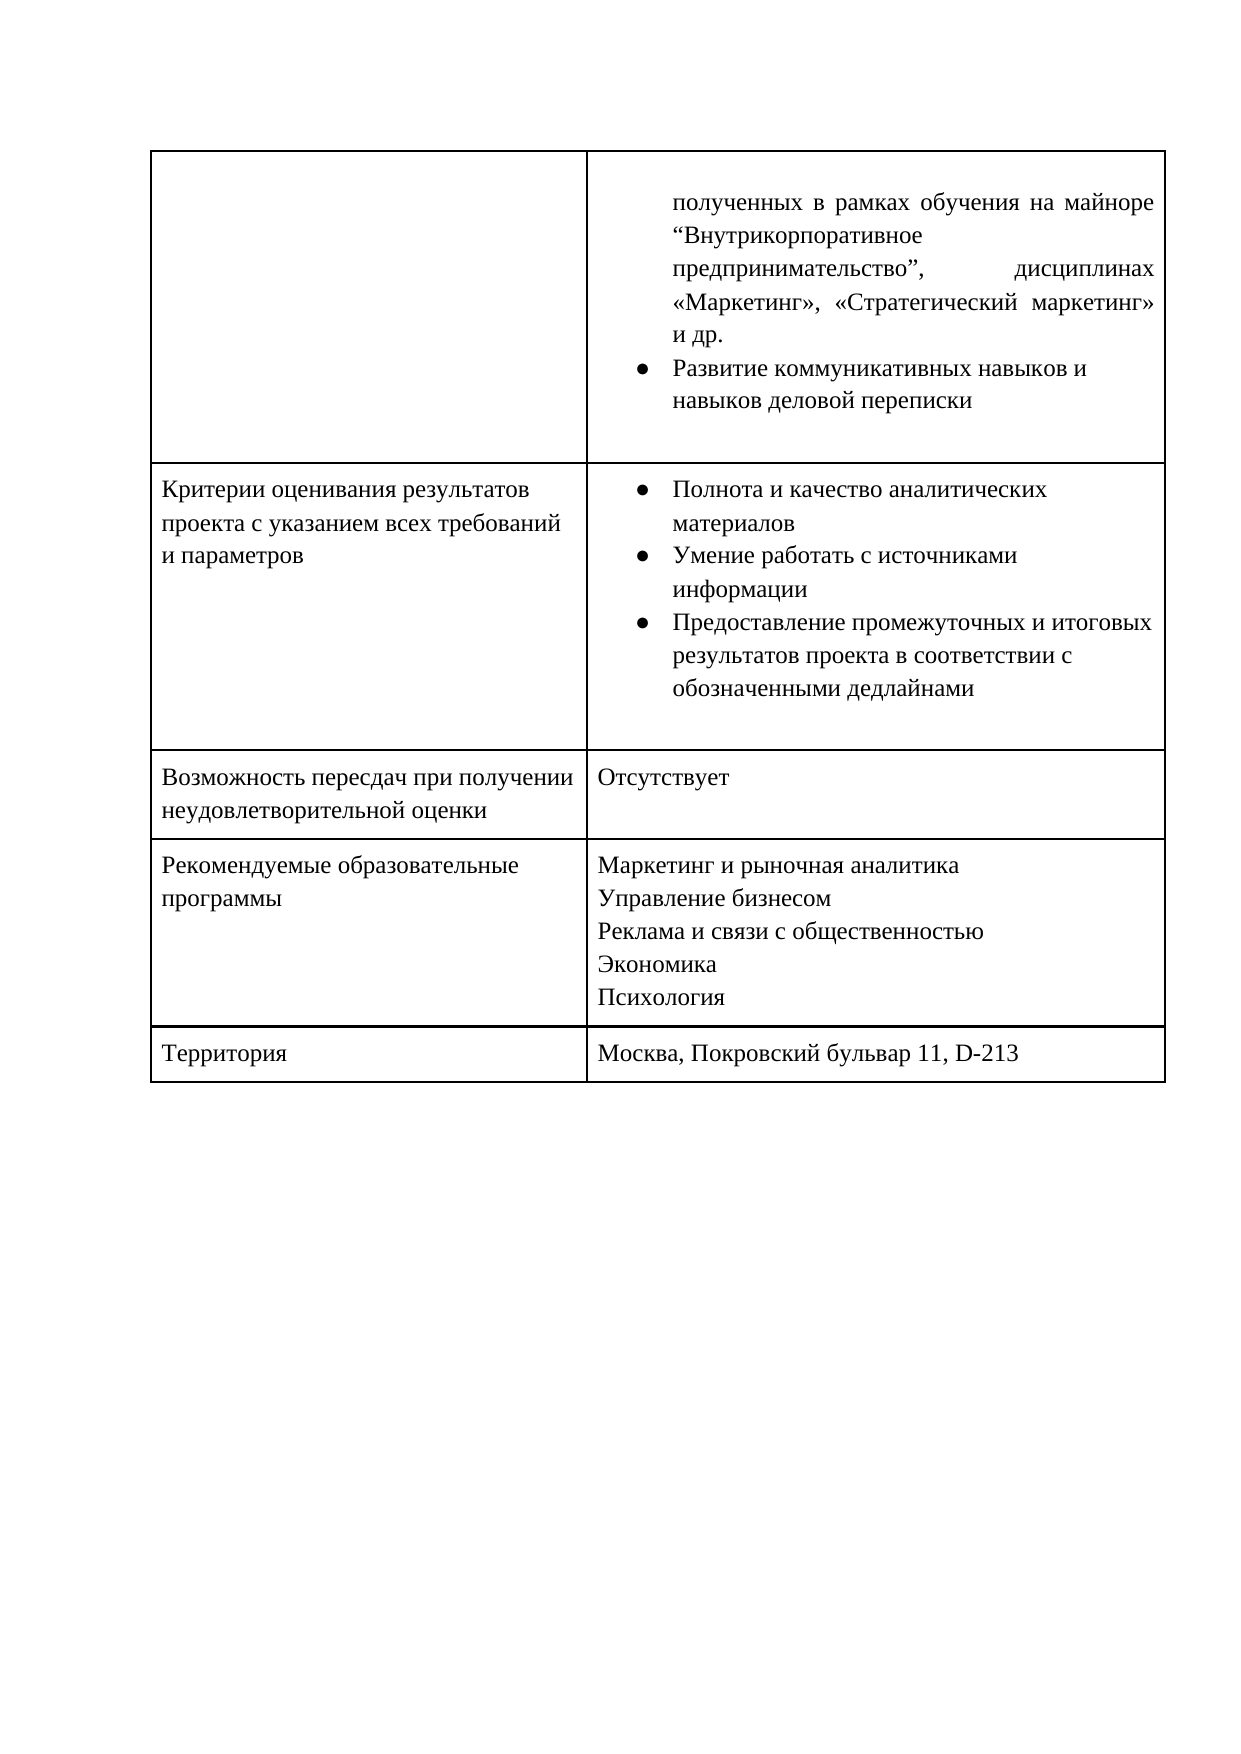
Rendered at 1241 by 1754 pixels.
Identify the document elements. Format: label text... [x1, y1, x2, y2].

table_cell Полнота и качество аналитических материалов Умение работать с источниками информации Предоставление промежуточных и итоговых результатов проекта в соответствии с обозначенными дедлайнами [588, 464, 1164, 749]
table_cell Рекомендуемые образовательные программы [152, 840, 586, 1025]
table_cell Москва, Покровский бульвар 11, D-213 [588, 1028, 1164, 1081]
table_cell Возможность пересдач при получении неудовлетворительной оценки [152, 751, 586, 838]
table_cell Критерии оценивания результатов проекта с указанием всех требований и параметров [152, 464, 586, 749]
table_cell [588, 152, 1164, 462]
table_cell Отсутствует [588, 751, 1164, 838]
table_cell Территория [152, 1028, 586, 1081]
table_cell Маркетинг и рыночная аналитика Управление бизнесом Реклама и связи с общественностью Экономика Психология [588, 840, 1164, 1025]
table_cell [152, 152, 586, 462]
